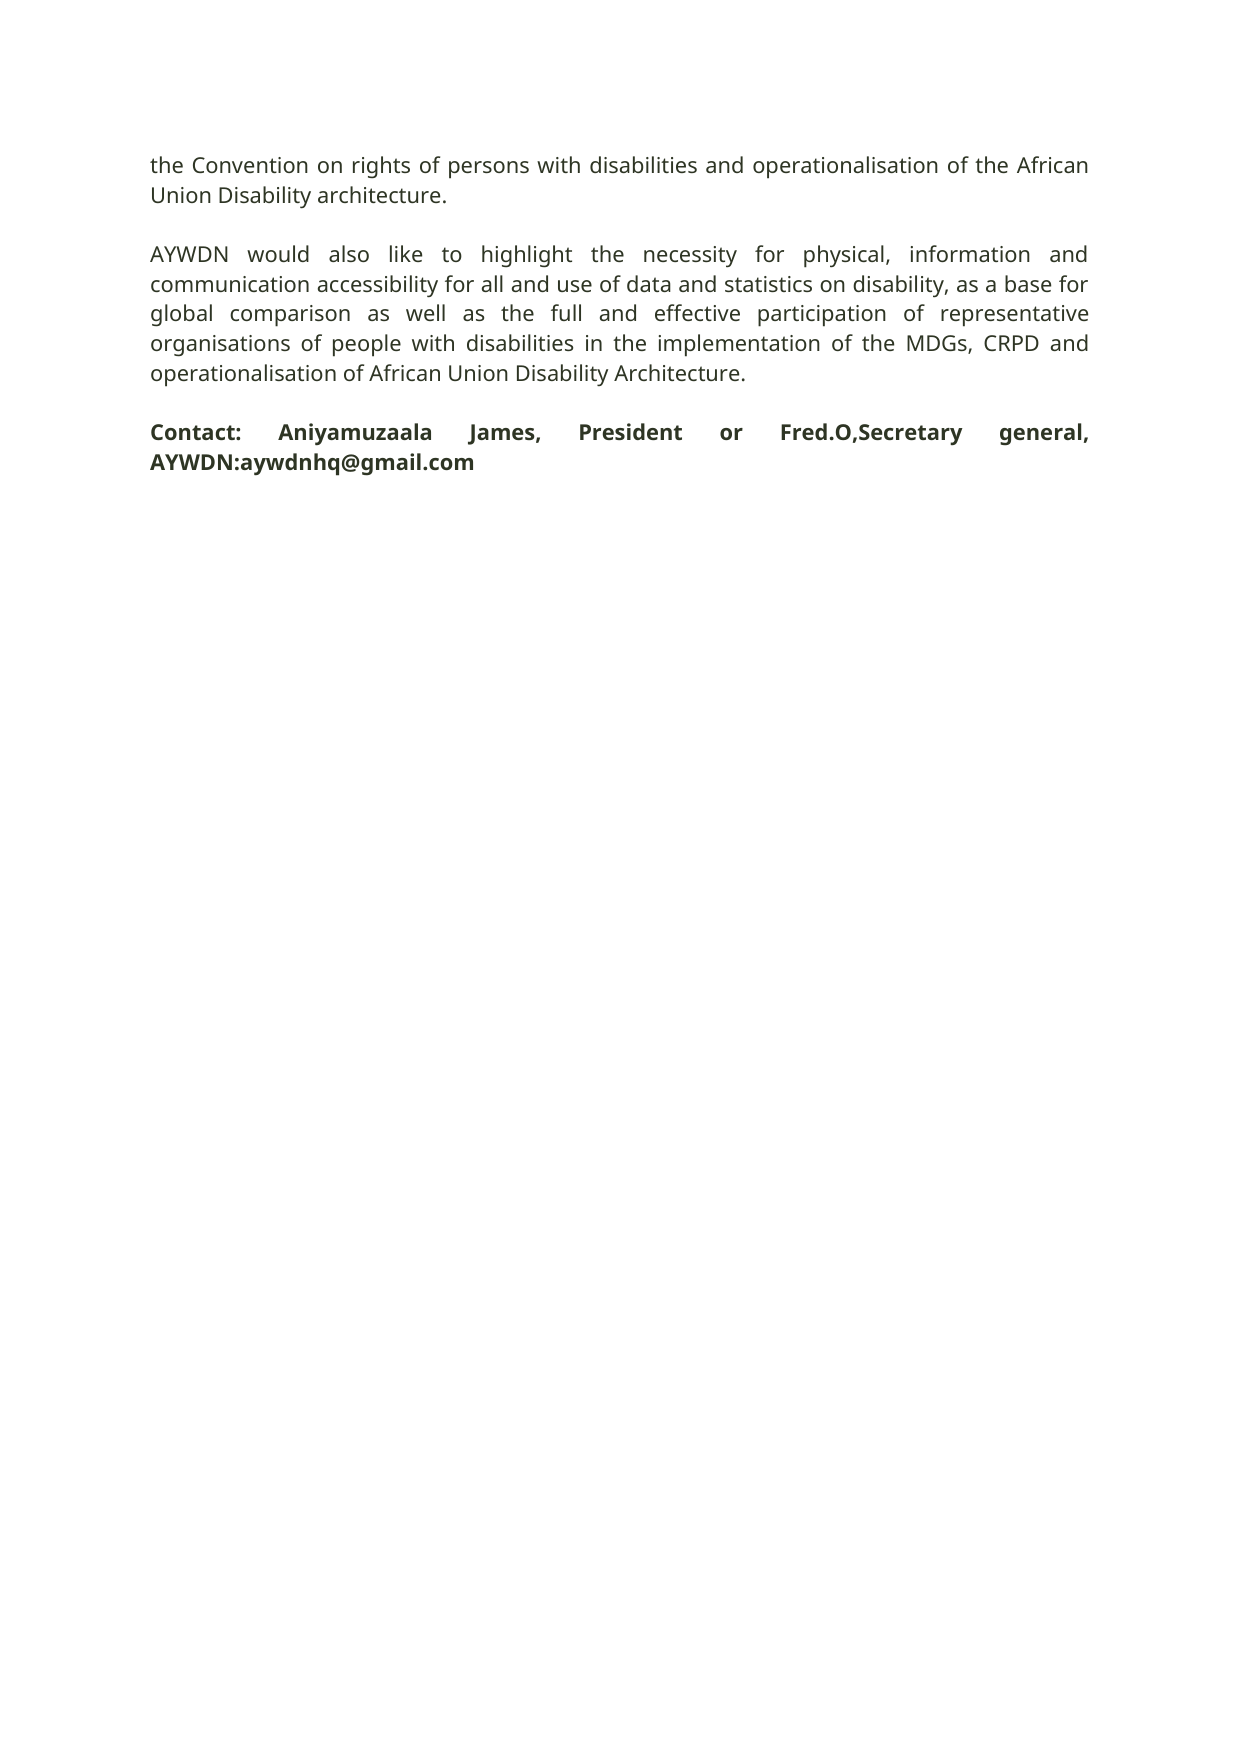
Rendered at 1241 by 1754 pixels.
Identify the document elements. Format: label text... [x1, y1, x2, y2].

text Contact: Aniyamuzaala James, President or Fred.O,Secretary general, AYWDN:aywdnhq@gmail.com [150, 417, 1090, 476]
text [150, 150, 1090, 209]
text AYWDN would also like to highlight the necessity for physical, information and communication accessibility for all and use of data and statistics on disability, as a base for global comparison as well as the full and effective participation of representative organisations of people with disabilities in the implementation of the MDGs, CRPD and operationalisation of African Union Disability Architecture. [150, 239, 1090, 388]
